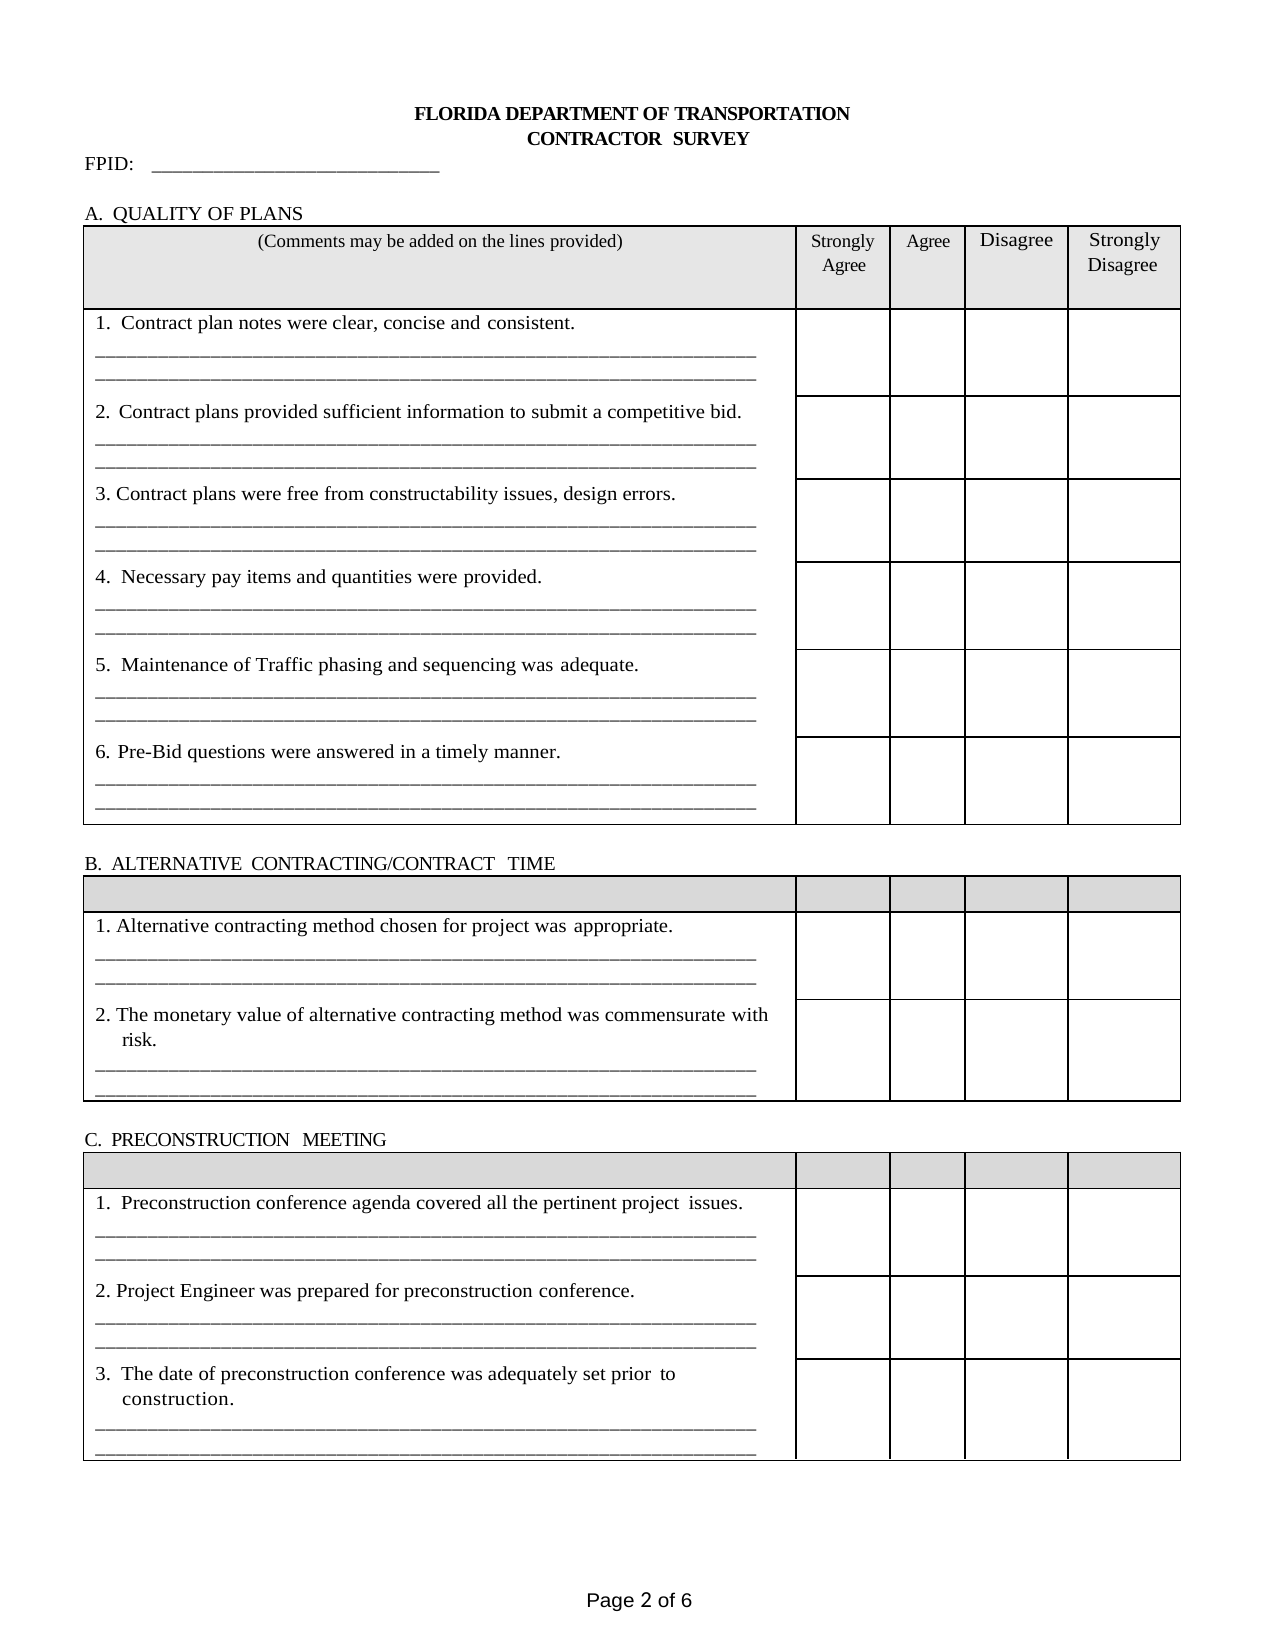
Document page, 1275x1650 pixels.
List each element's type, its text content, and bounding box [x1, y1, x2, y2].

table_cell [891, 1360, 964, 1459]
table_cell _______________________________________________________________ [84, 1435, 795, 1459]
table_cell _______________________________________________________________ [84, 589, 795, 613]
table_cell [891, 397, 964, 478]
table_header [797, 877, 889, 911]
table_cell 1. Alternative contracting method chosen for project was appropriate. [84, 913, 795, 938]
table_cell _______________________________________________________________ [84, 676, 795, 701]
table_cell _______________________________________________________________ [84, 1051, 795, 1076]
table_cell [1069, 1360, 1180, 1459]
table_cell [966, 310, 1067, 395]
table_header Disagree [966, 227, 1067, 308]
table_cell 3. The date of preconstruction conference was adequately set prior to [84, 1358, 795, 1385]
table_cell [1069, 480, 1180, 561]
table_cell [797, 1360, 889, 1459]
table_cell [966, 563, 1067, 648]
table_cell [966, 1189, 1067, 1275]
table_cell [797, 650, 889, 736]
table_cell [891, 650, 964, 736]
table_cell [1069, 397, 1180, 478]
table_cell [891, 310, 964, 395]
table_header Agree [891, 227, 964, 308]
table_cell [966, 1277, 1067, 1358]
table_cell _______________________________________________________________ [84, 1328, 795, 1358]
table_cell [966, 1360, 1067, 1459]
table_cell 1. Contract plan notes were clear, concise and consistent. [84, 310, 795, 335]
table_cell [797, 563, 889, 648]
table_cell [1069, 563, 1180, 648]
table_cell [966, 480, 1067, 561]
table_cell _______________________________________________________________ [84, 506, 795, 531]
table_header [966, 1153, 1067, 1188]
table_cell [891, 913, 964, 998]
table_cell [1069, 913, 1180, 998]
table_cell _______________________________________________________________ [84, 1215, 795, 1240]
table_cell _______________________________________________________________ [84, 939, 795, 963]
table_cell _______________________________________________________________ [84, 964, 795, 998]
table_cell [966, 1000, 1067, 1100]
table_cell [891, 1277, 964, 1358]
table_cell [891, 563, 964, 648]
table_cell _______________________________________________________________ [84, 1076, 795, 1100]
table_cell [1069, 650, 1180, 736]
table_header (Comments may be added on the lines provided) [84, 227, 795, 308]
table_cell [891, 1189, 964, 1275]
table_header [891, 877, 964, 911]
table_cell 6. Pre-Bid questions were answered in a timely manner. [84, 736, 795, 763]
table_cell [966, 397, 1067, 478]
table_cell 1. Preconstruction conference agenda covered all the pertinent project issues. [84, 1189, 795, 1215]
table_cell [797, 1277, 889, 1358]
table_cell [966, 650, 1067, 736]
table_cell _______________________________________________________________ [84, 335, 795, 360]
table_header [797, 1153, 889, 1188]
table_cell [891, 480, 964, 561]
table_cell [797, 738, 889, 823]
table_header [84, 1153, 795, 1188]
table_cell [797, 913, 889, 998]
table_cell [1069, 738, 1180, 823]
table_cell [891, 1000, 964, 1100]
table_cell 5. Maintenance of Traffic phasing and sequencing was adequate. [84, 649, 795, 676]
table_cell 3. Contract plans were free from constructability issues, design errors. [84, 478, 795, 506]
table_cell _______________________________________________________________ [84, 423, 795, 448]
table_cell risk. [84, 1026, 795, 1051]
table_cell _______________________________________________________________ [84, 764, 795, 788]
table_cell [1069, 1277, 1180, 1358]
table_header [1069, 877, 1180, 911]
table_header [1069, 1153, 1180, 1188]
table_cell _______________________________________________________________ [84, 614, 795, 648]
table_cell _______________________________________________________________ [84, 448, 795, 478]
text FPID: ____________________________ [84, 152, 980, 174]
text FLORIDA DEPARTMENT OF TRANSPORTATION CONTRACTOR SURVEY [414, 102, 980, 149]
list QUALITY OF PLANS [84, 202, 1194, 225]
table_cell _______________________________________________________________ [84, 1240, 795, 1275]
table_cell 2. The monetary value of alternative contracting method was commensurate with [84, 999, 795, 1026]
table_cell [797, 397, 889, 478]
list PRECONSTRUCTION MEETING [84, 1128, 1194, 1151]
table_cell [797, 1000, 889, 1100]
table_cell [1069, 1189, 1180, 1275]
table_cell _______________________________________________________________ [84, 1303, 795, 1327]
table_cell _______________________________________________________________ [84, 360, 795, 395]
table_cell [966, 913, 1067, 998]
table_cell _______________________________________________________________ [84, 1410, 795, 1435]
table_cell _______________________________________________________________ [84, 531, 795, 561]
table_cell _______________________________________________________________ [84, 701, 795, 736]
table_cell _______________________________________________________________ [84, 789, 795, 823]
table_header [966, 877, 1067, 911]
table_cell [797, 480, 889, 561]
table_cell [1069, 310, 1180, 395]
table_header [84, 877, 795, 911]
table_cell 4. Necessary pay items and quantities were provided. [84, 561, 795, 588]
table_cell [966, 738, 1067, 823]
table_cell [891, 738, 964, 823]
table_header Strongly Agree [797, 227, 889, 308]
table_cell [1069, 1000, 1180, 1100]
table_cell 2. Contract plans provided sufficient information to submit a competitive bid. [84, 395, 795, 423]
table_cell [797, 1189, 889, 1275]
table_cell 2. Project Engineer was prepared for preconstruction conference. [84, 1275, 795, 1302]
table_cell construction. [84, 1385, 795, 1410]
list ALTERNATIVE CONTRACTING/CONTRACT TIME [84, 852, 1194, 875]
table_header Strongly Disagree [1069, 227, 1180, 308]
table_header [891, 1153, 964, 1188]
table_cell [797, 310, 889, 395]
